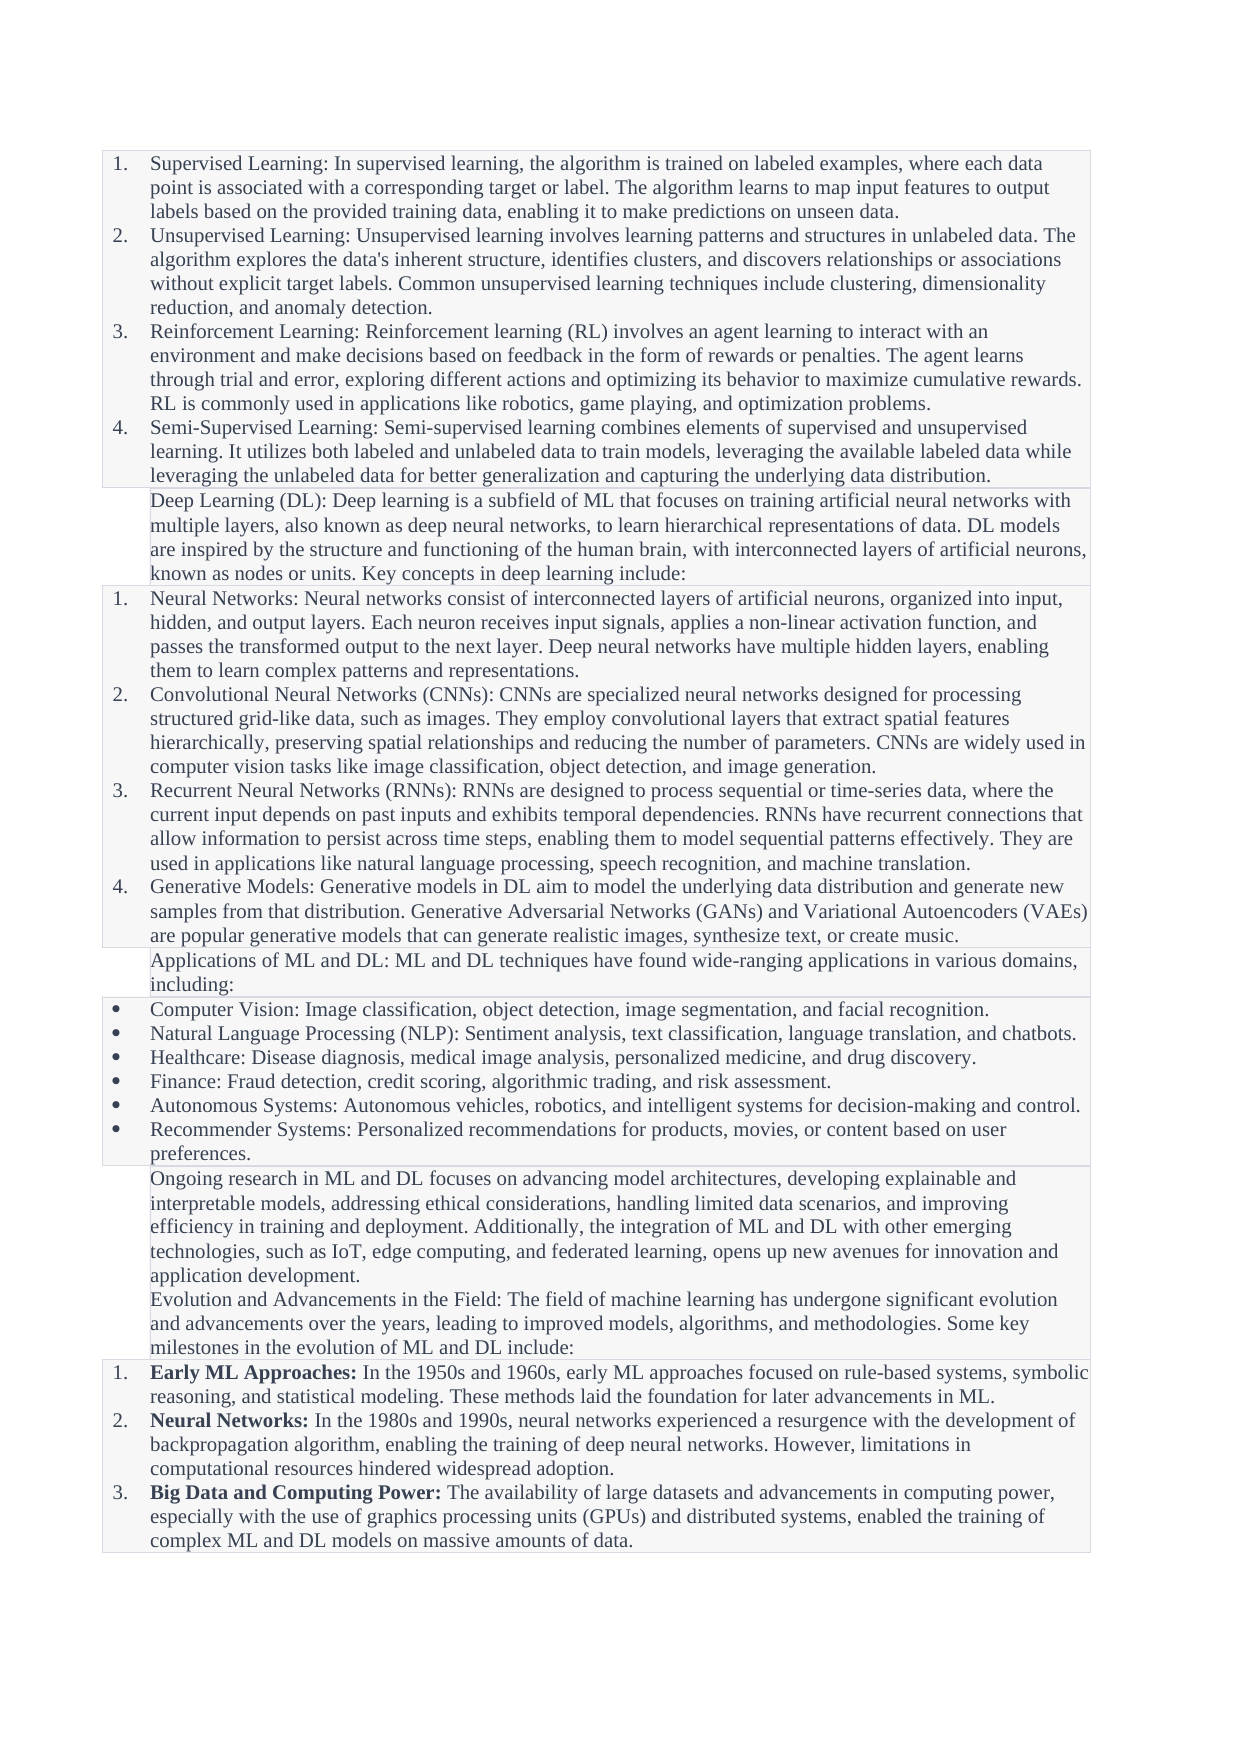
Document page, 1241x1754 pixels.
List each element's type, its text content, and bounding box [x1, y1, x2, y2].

list Generative Models: Generative models in DL aim to model the underlying data distribution and generate new samples from that distribution. Generative Adversarial Networks (GANs) and Variational Autoencoders (VAEs) are popular generative models that can generate realistic images, synthesize text, or create music. [103, 874, 1090, 947]
list Recommender Systems: Personalized recommendations for products, movies, or content based on user preferences. [103, 1117, 1090, 1165]
list Reinforcement Learning: Reinforcement learning (RL) involves an agent learning to interact with an environment and make decisions based on feedback in the form of rewards or penalties. The agent learns through trial and error, exploring different actions and optimizing its behavior to maximize cumulative rewards. RL is commonly used in applications like robotics, game playing, and optimization problems. [103, 318, 1090, 415]
list Neural Networks: Neural networks consist of interconnected layers of artificial neurons, organized into input, hidden, and output layers. Each neuron receives input signals, applies a non-linear activation function, and passes the transformed output to the next layer. Deep neural networks have multiple hidden layers, enabling them to learn complex patterns and representations. [103, 586, 1090, 681]
list Unsupervised Learning: Unsupervised learning involves learning patterns and structures in unlabeled data. The algorithm explores the data's inherent structure, identifies clusters, and discovers relationships or associations without explicit target labels. Common unsupervised learning techniques include clustering, dimensionality reduction, and anomaly detection. [103, 222, 1090, 318]
list Early ML Approaches: In the 1950s and 1960s, early ML approaches focused on rule-based systems, symbolic reasoning, and statistical modeling. These methods laid the foundation for later advancements in ML. [103, 1360, 1090, 1407]
list Autonomous Systems: Autonomous vehicles, robotics, and intelligent systems for decision-making and control. [103, 1093, 1090, 1117]
text Deep Learning (DL): Deep learning is a subfield of ML that focuses on training artificial neural networks with multiple layers, also known as deep neural networks, to learn hierarchical representations of data. DL models are inspired by the structure and functioning of the human brain, with interconnected layers of artificial neurons, known as nodes or units. Key concepts in deep learning include: [151, 489, 1090, 585]
text Applications of ML and DL: ML and DL techniques have found wide-ranging applications in various domains, including: [151, 948, 1090, 996]
list Supervised Learning: In supervised learning, the algorithm is trained on labeled examples, where each data point is associated with a corresponding target or label. The algorithm learns to map input features to output labels based on the provided training data, enabling it to make predictions on unseen data. [103, 151, 1090, 222]
list Neural Networks: In the 1980s and 1990s, neural networks experienced a resurgence with the development of backpropagation algorithm, enabling the training of deep neural networks. However, limitations in computational resources hindered widespread adoption. [103, 1407, 1090, 1480]
list Recurrent Neural Networks (RNNs): RNNs are designed to process sequential or time-series data, where the current input depends on past inputs and exhibits temporal dependencies. RNNs have recurrent connections that allow information to persist across time steps, enabling them to model sequential patterns effectively. They are used in applications like natural language processing, speech recognition, and machine translation. [103, 778, 1090, 874]
list Healthcare: Disease diagnosis, medical image analysis, personalized medicine, and drug discovery. [103, 1044, 1090, 1068]
text Evolution and Advancements in the Field: The field of machine learning has undergone significant evolution and advancements over the years, leading to improved models, algorithms, and methodologies. Some key milestones in the evolution of ML and DL include: [151, 1286, 1090, 1359]
list Finance: Fraud detection, credit scoring, algorithmic trading, and risk assessment. [103, 1068, 1090, 1093]
list Big Data and Computing Power: The availability of large datasets and advancements in computing power, especially with the use of graphics processing units (GPUs) and distributed systems, enabled the training of complex ML and DL models on massive amounts of data. [103, 1480, 1090, 1552]
list Convolutional Neural Networks (CNNs): CNNs are specialized neural networks designed for processing structured grid-like data, such as images. They employ convolutional layers that extract spatial features hierarchically, preserving spatial relationships and reducing the number of parameters. CNNs are widely used in computer vision tasks like image classification, object detection, and image generation. [103, 681, 1090, 778]
list Computer Vision: Image classification, object detection, image segmentation, and facial recognition. [103, 998, 1090, 1020]
list Natural Language Processing (NLP): Sentiment analysis, text classification, language translation, and chatbots. [103, 1020, 1090, 1044]
list Semi-Supervised Learning: Semi-supervised learning combines elements of supervised and unsupervised learning. It utilizes both labeled and unlabeled data to train models, leveraging the available labeled data while leveraging the unlabeled data for better generalization and capturing the underlying data distribution. [103, 415, 1090, 487]
text Ongoing research in ML and DL focuses on advancing model architectures, developing explainable and interpretable models, addressing ethical considerations, handling limited data scenarios, and improving efficiency in training and deployment. Additionally, the integration of ML and DL with other emerging technologies, such as IoT, edge computing, and federated learning, opens up new avenues for innovation and application development. [151, 1167, 1090, 1286]
